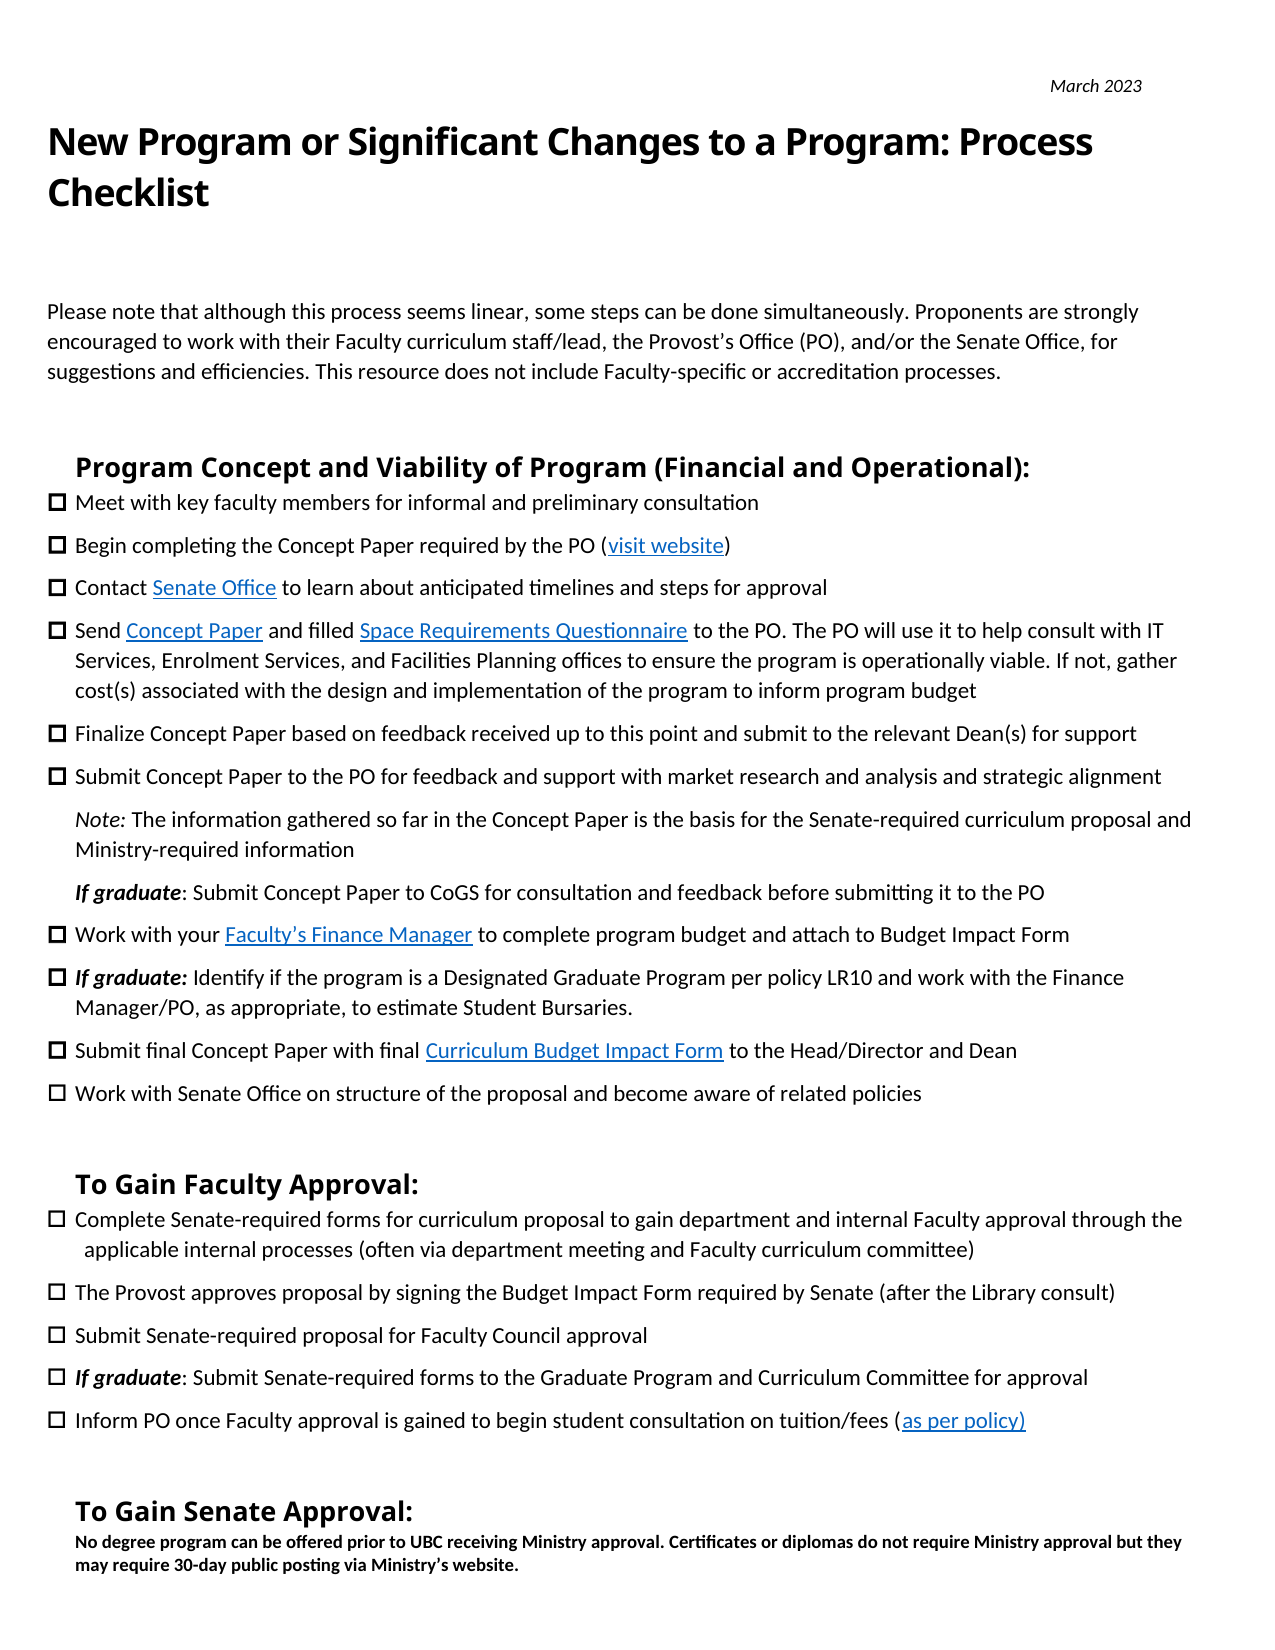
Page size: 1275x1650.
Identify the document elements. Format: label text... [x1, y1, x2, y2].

subtitle To Gain Faculty Approval: [75, 1165, 1200, 1202]
list Begin completing the Concept Paper required by the PO (visit website) [47, 531, 1200, 559]
list If graduate: Submit Concept Paper to CoGS for consultation and feedback before submitting it to the PO [75, 878, 1200, 906]
list If graduate: Identify if the program is a Designated Graduate Program per policy LR10 and work with the Finance Manager/PO, as appropriate, to estimate Student Bursaries. [47, 963, 1200, 1021]
subtitle To Gain Senate Approval: [75, 1493, 1200, 1530]
text Please note that although this process seems linear, some steps can be done simultaneously. Proponents are strongly encouraged to work with their Faculty curriculum staff/lead, the Provost’s Office (PO), and/or the Senate Office, for suggestions and efficiencies. This resource does not include Faculty-specific or accreditation processes. [47, 297, 1200, 385]
title New Program or Significant Changes to a Program: Process Checklist [47, 115, 1200, 297]
list Submit Senate-required proposal for Faculty Council approval [46, 1321, 1200, 1349]
list Inform PO once Faculty approval is gained to begin student consultation on tuition/fees (as per policy) [46, 1406, 1200, 1434]
list Work with Senate Office on structure of the proposal and become aware of related policies [47, 1079, 1200, 1107]
list Contact Senate Office to learn about anticipated timelines and steps for approval [47, 573, 1200, 601]
list Work with your Faculty’s Finance Manager to complete program budget and attach to Budget Impact Form [47, 920, 1200, 948]
list If graduate: Submit Senate-required forms to the Graduate Program and Curriculum Committee for approval [46, 1363, 1200, 1391]
list Send Concept Paper and filled Space Requirements Questionnaire to the PO. The PO will use it to help consult with IT Services, Enrolment Services, and Facilities Planning offices to ensure the program is operationally viable. If not, gather cost(s) associated with the design and implementation of the program to inform program budget [47, 616, 1200, 704]
list Finalize Concept Paper based on feedback received up to this point and submit to the relevant Dean(s) for support [47, 719, 1200, 747]
subtitle Program Concept and Viability of Program (Financial and Operational): [75, 448, 1200, 485]
list Meet with key faculty members for informal and preliminary consultation [47, 488, 1200, 516]
list Note: The information gathered so far in the Concept Paper is the basis for the Senate-required curriculum proposal and Ministry-required information [75, 805, 1200, 863]
list Submit final Concept Paper with final Curriculum Budget Impact Form to the Head/Director and Dean [47, 1036, 1200, 1064]
list The Provost approves proposal by signing the Budget Impact Form required by Senate (after the Library consult) [46, 1278, 1200, 1306]
list Complete Senate-required forms for curriculum proposal to gain department and internal Faculty approval through the applicable internal processes (often via department meeting and Faculty curriculum committee) [46, 1205, 1200, 1263]
list Submit Concept Paper to the PO for feedback and support with market research and analysis and strategic alignment [47, 762, 1200, 790]
